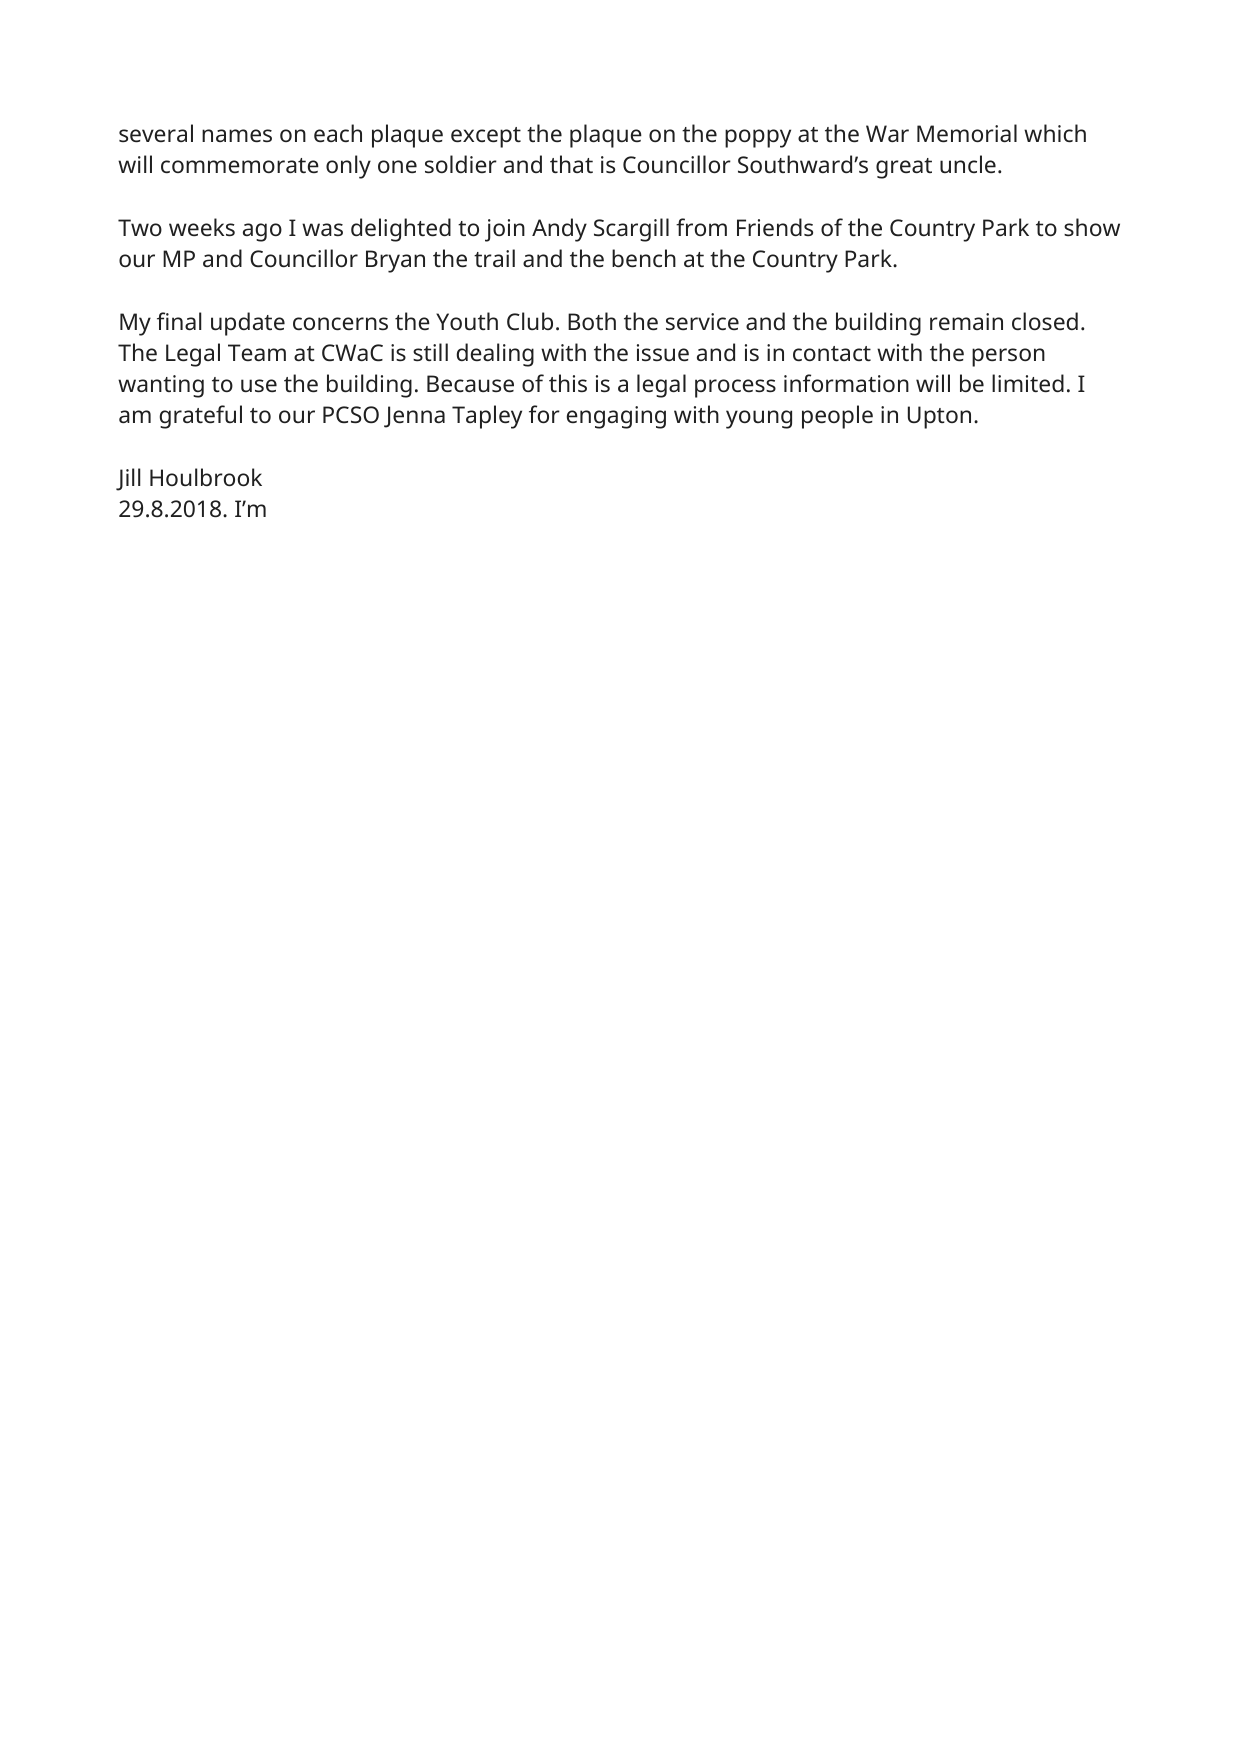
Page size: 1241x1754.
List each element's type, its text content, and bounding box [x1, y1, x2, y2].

text My final update concerns the Youth Club. Both the service and the building remain closed. The Legal Team at CWaC is still dealing with the issue and is in contact with the person wanting to use the building. Because of this is a legal process information will be limited. I am grateful to our PCSO Jenna Tapley for engaging with young people in Upton. [118, 306, 1122, 431]
text Jill Houlbrook [118, 462, 1122, 493]
text Two weeks ago I was delighted to join Andy Scargill from Friends of the Country Park to show our MP and Councillor Bryan the trail and the bench at the Country Park. [118, 212, 1122, 274]
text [118, 118, 1122, 181]
text 29.8.2018. I’m [118, 493, 1122, 524]
